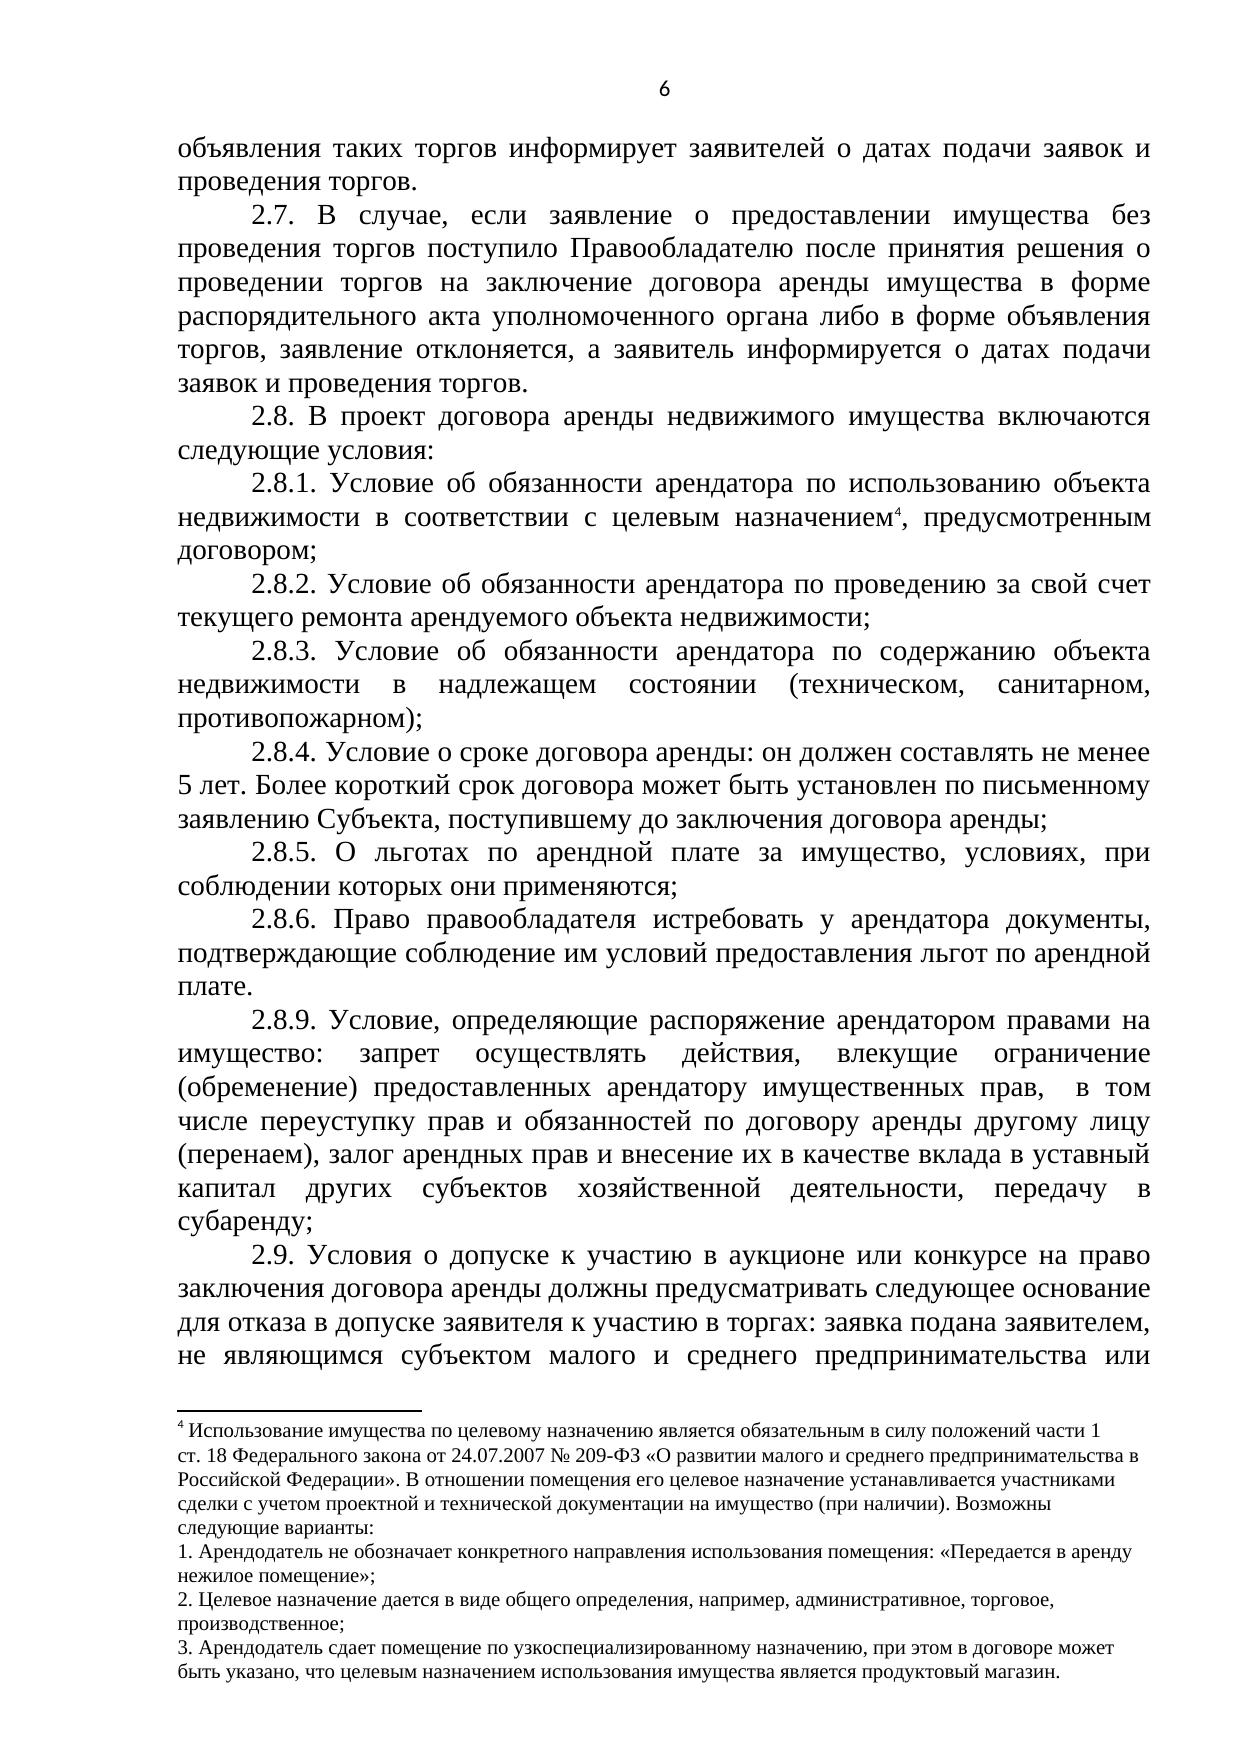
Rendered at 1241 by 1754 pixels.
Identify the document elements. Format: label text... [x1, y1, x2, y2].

text 2.8. В проект договора аренды недвижимого имущества включаются следующие условия: [177, 398, 1152, 465]
text 2.8.3. Условие об обязанности арендатора по содержанию объекта недвижимости в надлежащем состоянии (техническом, санитарном, противопожарном); [177, 633, 1152, 734]
text 2.8.6. Право правообладателя истребовать у арендатора документы, подтверждающие соблюдение им условий предоставления льгот по арендной плате. [177, 901, 1152, 1002]
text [177, 1237, 1152, 1371]
text 2.8.4. Условие о сроке договора аренды: он должен составлять не менее 5 лет. Более короткий срок договора может быть установлен по письменному заявлению Субъекта, поступившему до заключения договора аренды; [177, 734, 1152, 834]
text 2.8.5. О льготах по арендной плате за имущество, условиях, при соблюдении которых они применяются; [177, 834, 1152, 901]
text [177, 130, 1152, 197]
text 2.8.2. Условие об обязанности арендатора по проведению за свой счет текущего ремонта арендуемого объекта недвижимости; [177, 566, 1152, 633]
text 2.7. В случае, если заявление о предоставлении имущества без проведения торгов поступило Правообладателю после принятия решения о проведении торгов на заключение договора аренды имущества в форме распорядительного акта уполномоченного органа либо в форме объявления торгов, заявление отклоняется, а заявитель информируется о датах подачи заявок и проведения торгов. [177, 197, 1152, 398]
text 2.8.9. Условие, определяющие распоряжение арендатором правами на имущество: запрет осуществлять действия, влекущие ограничение (обременение) предоставленных арендатору имущественных прав, в том числе переуступку прав и обязанностей по договору аренды другому лицу (перенаем), залог арендных прав и внесение их в качестве вклада в уставный капитал других субъектов хозяйственной деятельности, передачу в субаренду; [177, 1002, 1152, 1237]
text 2.8.1. Условие об обязанности арендатора по использованию объекта недвижимости в соответствии с целевым назначением, предусмотренным договором; [177, 465, 1152, 566]
